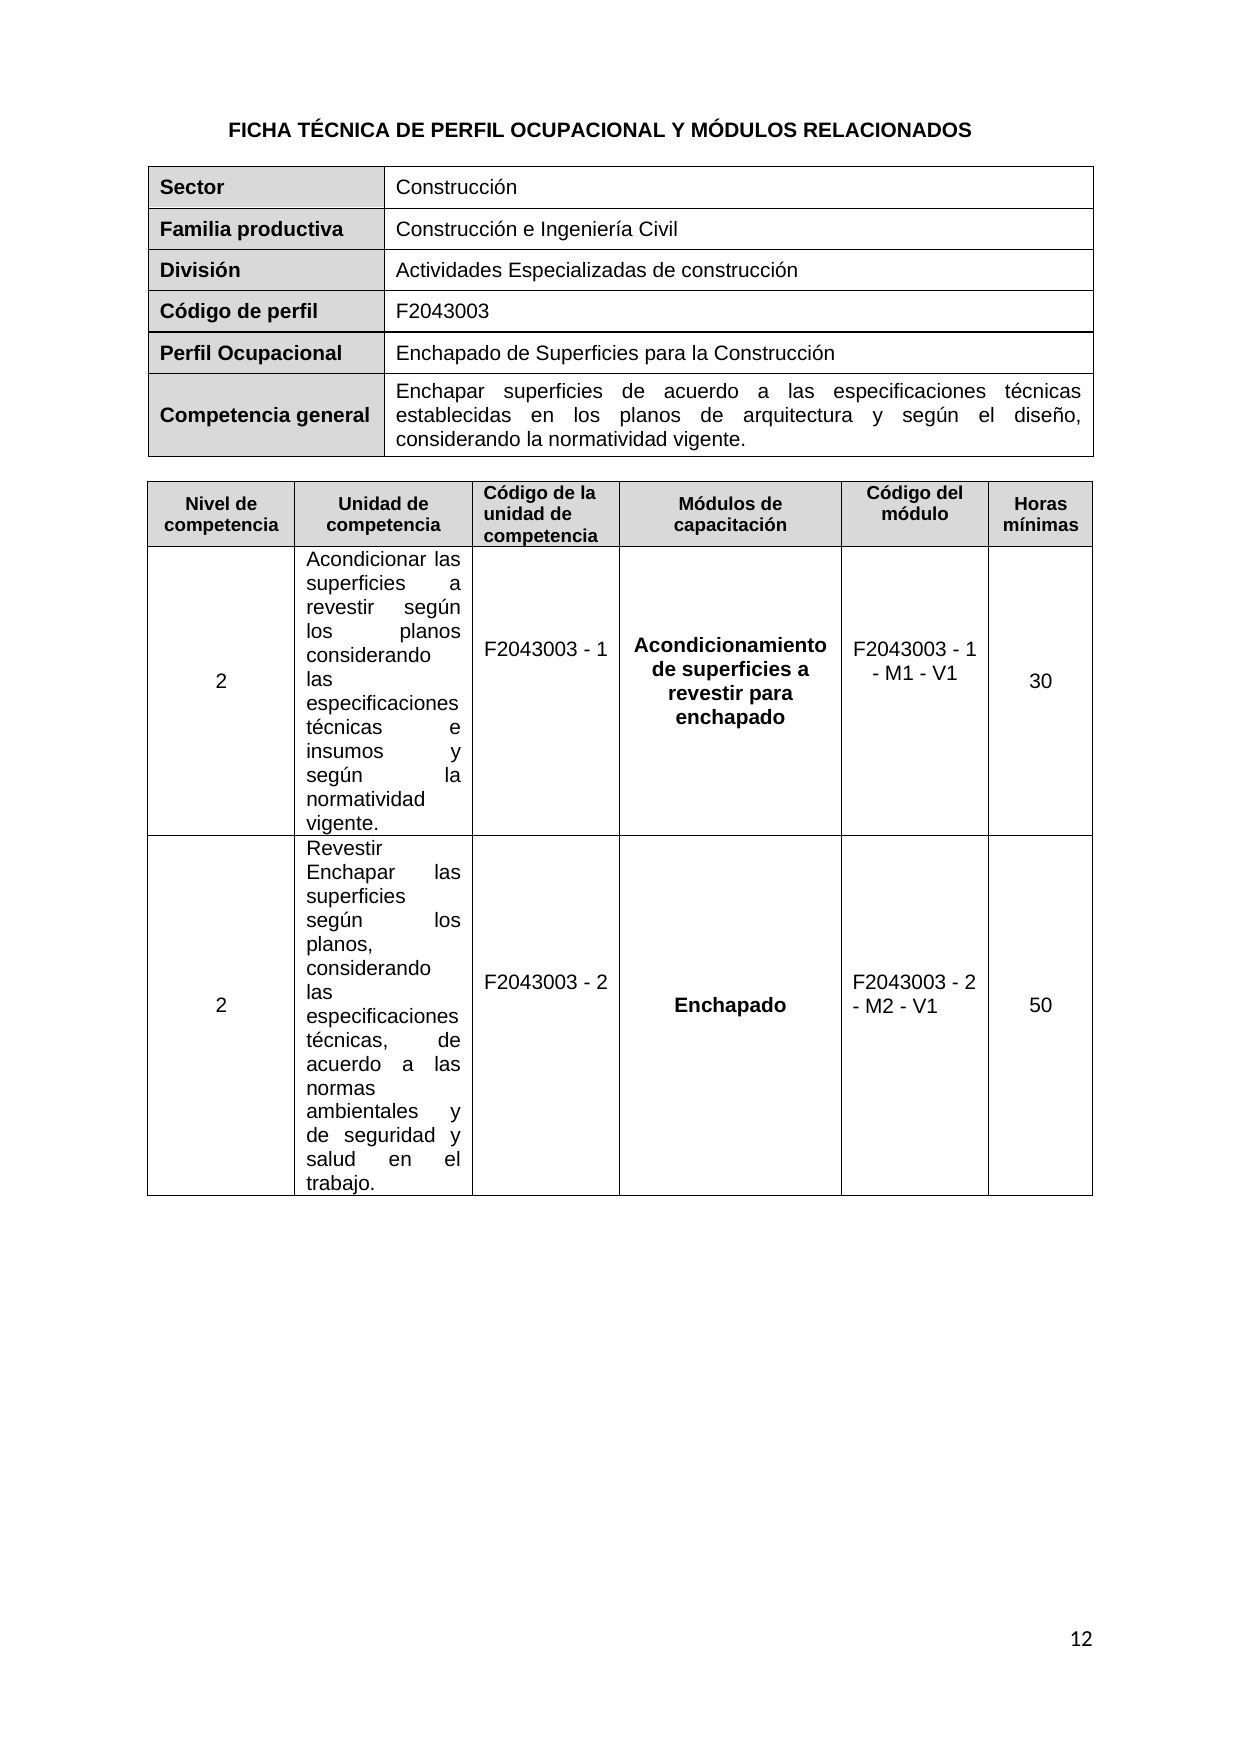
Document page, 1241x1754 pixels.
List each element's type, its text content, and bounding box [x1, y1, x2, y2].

table_header Construcción [385, 167, 1093, 207]
table_cell Enchapado de Superficies para la Construcción [385, 333, 1093, 373]
table_cell 30 [989, 547, 1092, 835]
table_cell Competencia general [149, 374, 384, 456]
table_cell Acondicionamiento de superficies a revestir para enchapado [620, 547, 841, 835]
table_cell Revestir Enchapar las superficies según los planos, considerando las especificaciones técnicas, de acuerdo a las normas ambientales y de seguridad y salud en el trabajo. [295, 836, 472, 1195]
table_cell Enchapado [620, 836, 841, 1195]
table_cell F2043003 - 2 - M2 - V1 [842, 836, 988, 1195]
table_cell 2 [148, 547, 294, 835]
table_cell División [149, 250, 384, 290]
table_cell Perfil Ocupacional [149, 333, 384, 373]
table_cell Actividades Especializadas de construcción [385, 250, 1093, 290]
table_cell 50 [989, 836, 1092, 1195]
table_cell Familia productiva [149, 209, 384, 249]
table_header Código del módulo [842, 482, 988, 546]
text FICHA TÉCNICA DE PERFIL OCUPACIONAL Y MÓDULOS RELACIONADOS [148, 118, 1053, 142]
table_cell F2043003 [385, 291, 1093, 331]
table_cell F2043003 - 1 - M1 - V1 [842, 547, 988, 835]
table_header Código de la unidad de competencia [473, 482, 619, 546]
table_cell F2043003 - 2 [473, 836, 619, 1195]
table_cell Acondicionar las superficies a revestir según los planos considerando las especificaciones técnicas e insumos y según la normatividad vigente. [295, 547, 472, 835]
table_header Horas mínimas [989, 482, 1092, 546]
table_cell Construcción e Ingeniería Civil [385, 209, 1093, 249]
table_header Sector [149, 167, 384, 207]
table_cell Enchapar superficies de acuerdo a las especificaciones técnicas establecidas en los planos de arquitectura y según el diseño, considerando la normatividad vigente. [385, 374, 1093, 456]
table_cell F2043003 - 1 [473, 547, 619, 835]
table_cell 2 [148, 836, 294, 1195]
table_header Unidad de competencia [295, 482, 472, 546]
table_header Módulos de capacitación [620, 482, 841, 546]
table_cell Código de perfil [149, 291, 384, 331]
table_header Nivel de competencia [148, 482, 294, 546]
